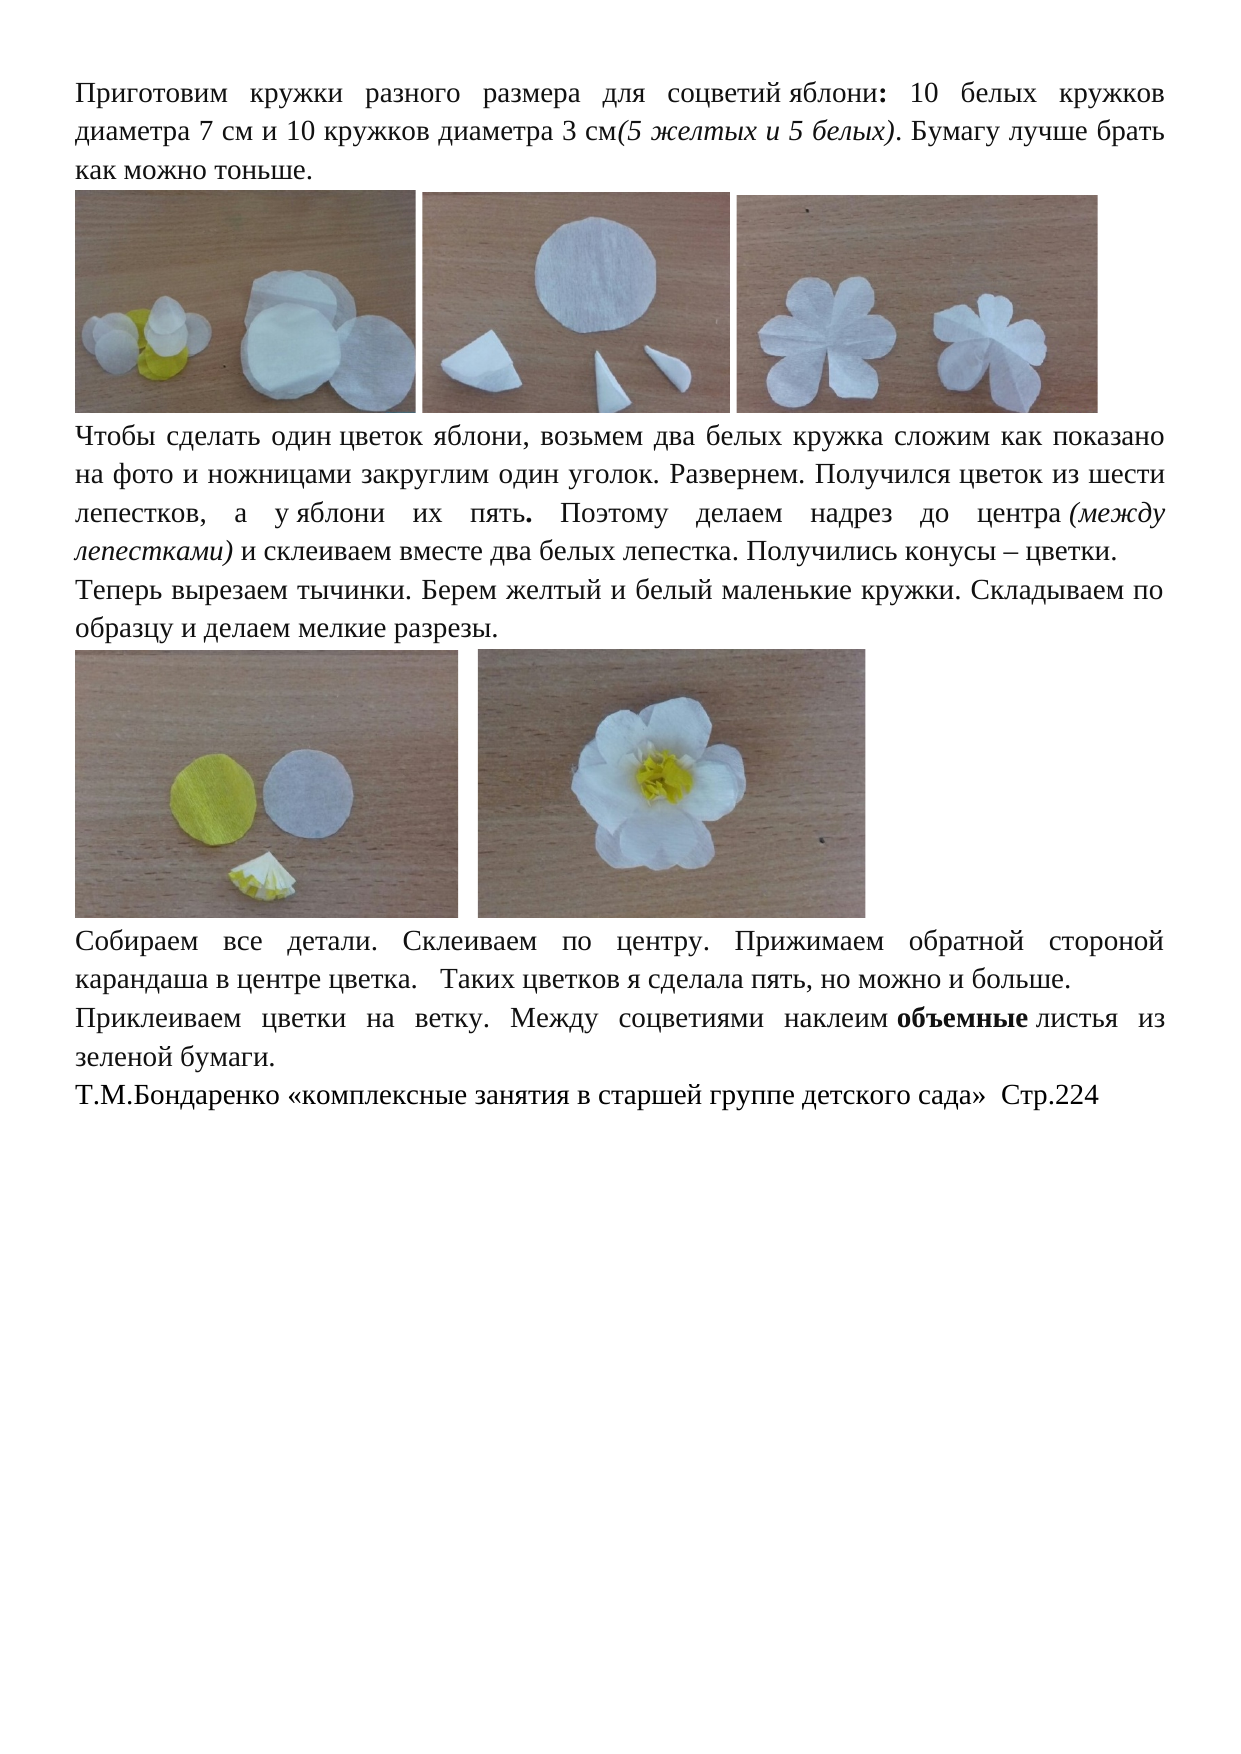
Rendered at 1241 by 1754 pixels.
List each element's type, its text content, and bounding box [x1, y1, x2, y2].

picture [75, 650, 459, 918]
picture [736, 195, 1098, 413]
text Приготовим кружки разного размера для соцветий яблони: 10 белых кружков диаметра 7 см и 10 кружков диаметра 3 см(5 желтых и 5 белых). Бумагу лучше брать как можно тоньше. [75, 75, 1165, 186]
text Собираем все детали. Склеиваем по центру. Прижимаем обратной стороной карандаша в центре цветка. Таких цветков я сделала пять, но можно и больше. [75, 957, 1165, 995]
text Чтобы сделать один цветок яблони, возьмем два белых кружка сложим как показано на фото и ножницами закруглим один уголок. Развернем. Получился цветок из шести лепестков, а у яблони их пять. Поэтому делаем надрез до центра (между лепестками) и склеиваем вместе два белых лепестка. Получились конусы – цветки. [75, 490, 1165, 567]
picture [422, 192, 730, 413]
picture [477, 649, 866, 918]
text Т.М.Бондаренко «комплексные занятия в старшей группе детского сада» Стр.224 [75, 1077, 1165, 1111]
text Теперь вырезаем тычинки. Берем желтый и белый маленькие кружки. Складываем по образцу и делаем мелкие разрезы. [75, 572, 1165, 644]
text Приклеиваем цветки на ветку. Между соцветиями наклеим объемные листья из зеленой бумаги. [75, 1000, 1165, 1072]
picture [75, 190, 416, 413]
